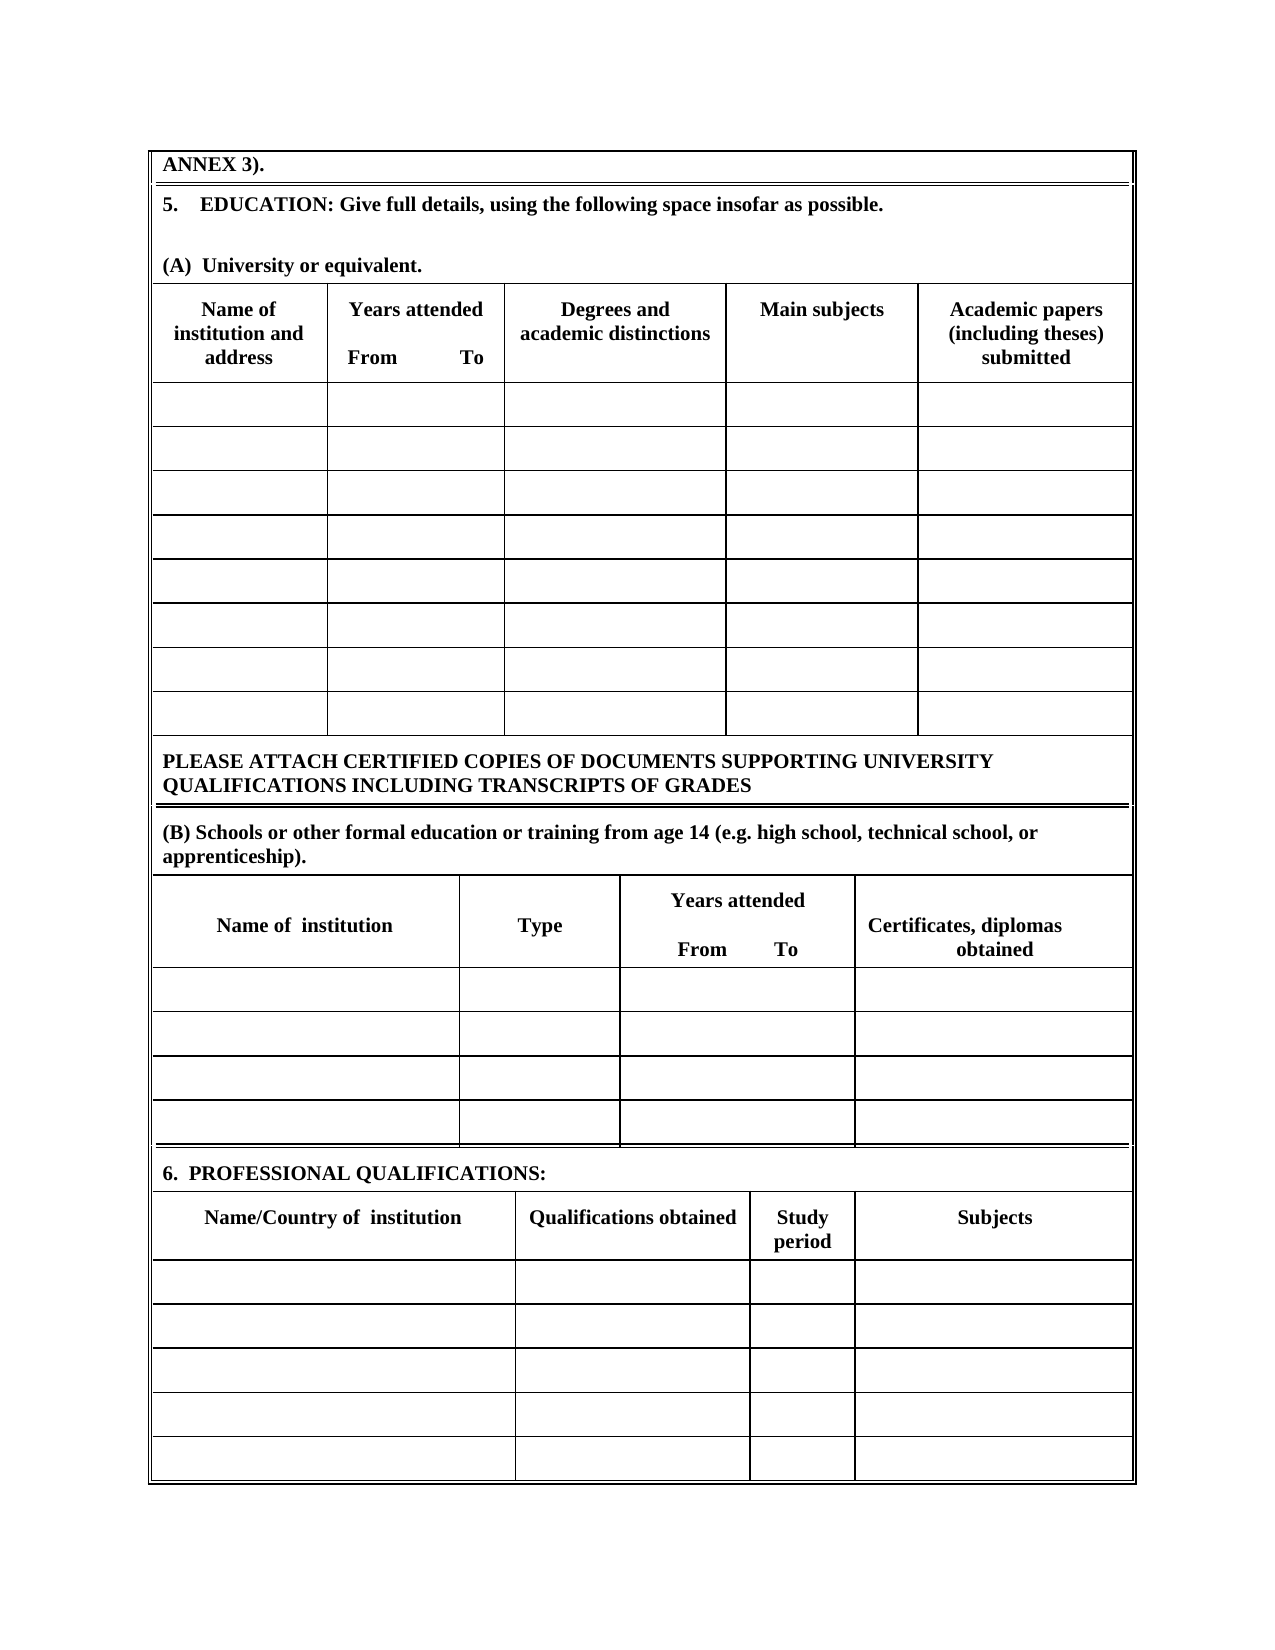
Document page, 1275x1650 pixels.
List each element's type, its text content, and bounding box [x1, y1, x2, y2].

table_cell [152, 692, 327, 735]
table_cell [856, 1101, 1132, 1143]
table_cell [505, 471, 725, 514]
table_cell [856, 1057, 1132, 1099]
table_cell [505, 648, 725, 691]
table_cell [152, 1437, 515, 1480]
table_cell [328, 560, 504, 602]
table_cell [152, 471, 327, 514]
table_cell [727, 471, 917, 514]
table_cell [152, 1260, 515, 1303]
table_cell Degrees and academic distinctions [505, 284, 725, 381]
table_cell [152, 152, 1132, 182]
table_cell [152, 648, 327, 691]
table_cell [328, 383, 504, 426]
table_cell [919, 648, 1132, 691]
table_cell [621, 1012, 854, 1055]
table_cell Academic papers (including theses) submitted [919, 284, 1132, 381]
table_cell [919, 427, 1132, 470]
table_cell [152, 1012, 459, 1055]
table_cell [328, 427, 504, 470]
table_cell [152, 515, 327, 558]
table_cell [919, 383, 1132, 426]
table_cell [328, 692, 504, 735]
table_cell [919, 560, 1132, 602]
table_cell [328, 516, 504, 558]
table_cell [152, 968, 459, 1011]
table_cell [152, 383, 327, 426]
table_cell [328, 471, 504, 514]
table_cell [621, 1057, 854, 1099]
table_cell [919, 471, 1132, 514]
table_cell [727, 692, 917, 735]
table_cell [751, 1305, 854, 1347]
table_cell [460, 1101, 619, 1143]
table_cell [505, 604, 725, 646]
table_cell [516, 1437, 749, 1480]
table_cell [856, 1261, 1132, 1303]
table_cell [516, 1393, 749, 1436]
table_cell [856, 1305, 1132, 1347]
table_cell [152, 559, 327, 602]
table_cell [919, 692, 1132, 735]
table_cell Main subjects [727, 284, 917, 381]
table_cell [152, 1348, 515, 1391]
table_cell [152, 1100, 459, 1143]
table_cell [460, 1057, 619, 1099]
table_cell Subjects [856, 1192, 1132, 1259]
table_cell [621, 968, 854, 1011]
table_cell [516, 1305, 749, 1347]
table_cell [856, 1012, 1132, 1055]
table_cell [505, 560, 725, 602]
table_cell [505, 516, 725, 558]
table_cell [152, 603, 327, 646]
table_cell [727, 560, 917, 602]
table_cell Name of institution and address [152, 284, 327, 381]
table_cell Qualifications obtained [516, 1192, 749, 1259]
table_cell Name of institution [152, 875, 459, 967]
table_cell [856, 1349, 1132, 1391]
table_cell [516, 1261, 749, 1303]
table_cell [856, 968, 1132, 1011]
table_cell Name/Country of institution [152, 1192, 515, 1259]
table_cell [152, 1304, 515, 1347]
table_cell [727, 516, 917, 558]
table_cell [152, 427, 327, 470]
table_cell [516, 1349, 749, 1391]
table_cell Type [460, 876, 619, 967]
table_cell [751, 1393, 854, 1436]
table_cell [751, 1437, 854, 1480]
table_cell Study period [751, 1192, 854, 1259]
table_cell [621, 1101, 854, 1143]
table_cell [152, 1056, 459, 1099]
table_cell [751, 1261, 854, 1303]
table_cell [505, 692, 725, 735]
table_cell [505, 427, 725, 470]
table_cell [919, 604, 1132, 646]
table_cell [751, 1349, 854, 1391]
table_cell [727, 604, 917, 646]
table_cell [460, 968, 619, 1011]
table_cell Years attended From To [621, 876, 854, 967]
table_cell [328, 648, 504, 691]
table_cell (B) Schools or other formal education or training from age 14 (e.g. high school, technical school, or apprenticeship). [150, 803, 1134, 874]
table_cell Certificates, diplomas obtained [856, 876, 1132, 967]
table_cell 6. PROFESSIONAL QUALIFICATIONS: [150, 1143, 1134, 1191]
table_cell [727, 427, 917, 470]
table_cell [727, 648, 917, 691]
table_cell [152, 1393, 515, 1436]
table_cell [919, 516, 1132, 558]
table_cell EDUCATION: Give full details, using the following space insofar as possible. (A) University or equivalent. [150, 182, 1134, 283]
table_cell PLEASE ATTACH CERTIFIED COPIES OF DOCUMENTS SUPPORTING UNIVERSITY QUALIFICATIONS INCLUDING TRANSCRIPTS OF GRADES [152, 736, 1132, 803]
table_cell [328, 604, 504, 646]
table_cell [505, 383, 725, 426]
table_cell [460, 1012, 619, 1055]
table_cell [856, 1393, 1132, 1436]
table_cell Years attended From To [328, 284, 504, 381]
table_cell [727, 383, 917, 426]
table_cell [856, 1437, 1132, 1480]
